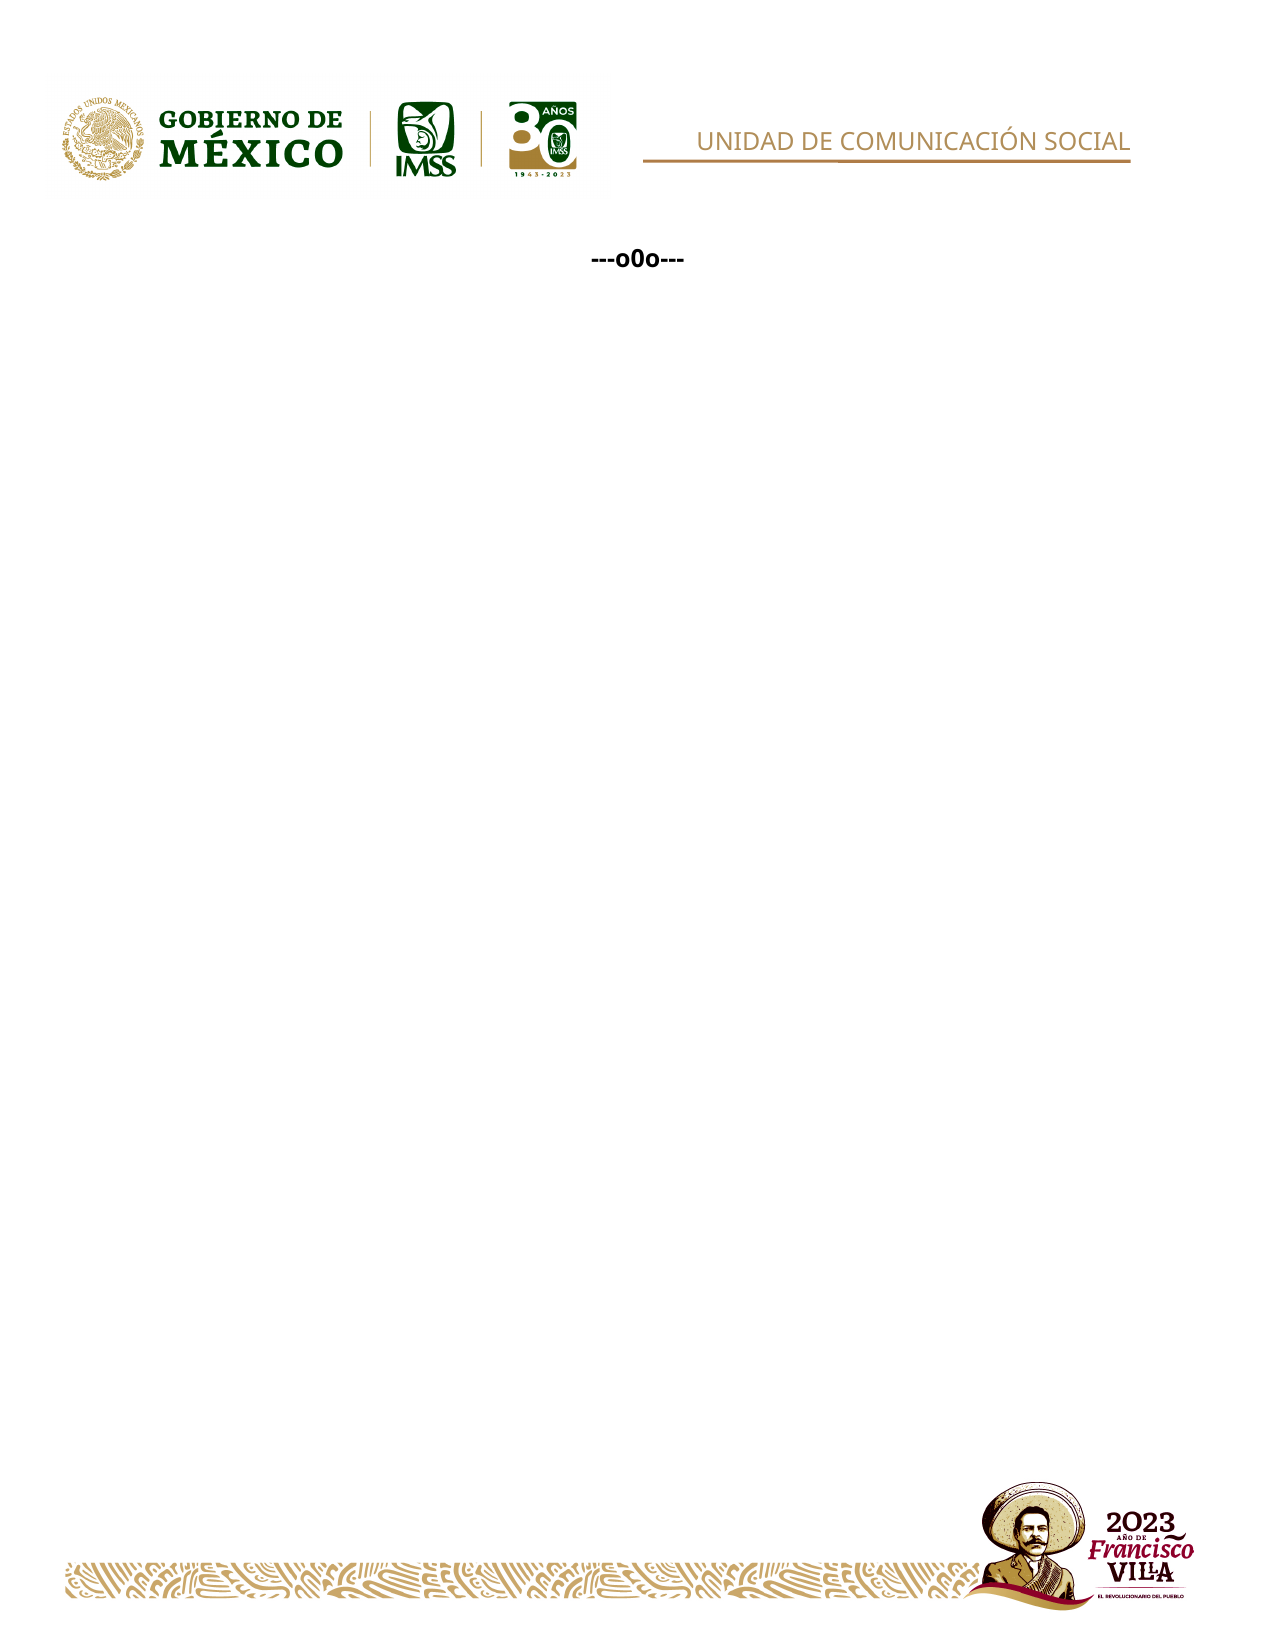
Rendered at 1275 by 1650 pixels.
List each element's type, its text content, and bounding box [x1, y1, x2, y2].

text ---o0o--- [118, 241, 1157, 275]
picture [0, 1454, 1274, 1648]
picture [44, 73, 611, 199]
